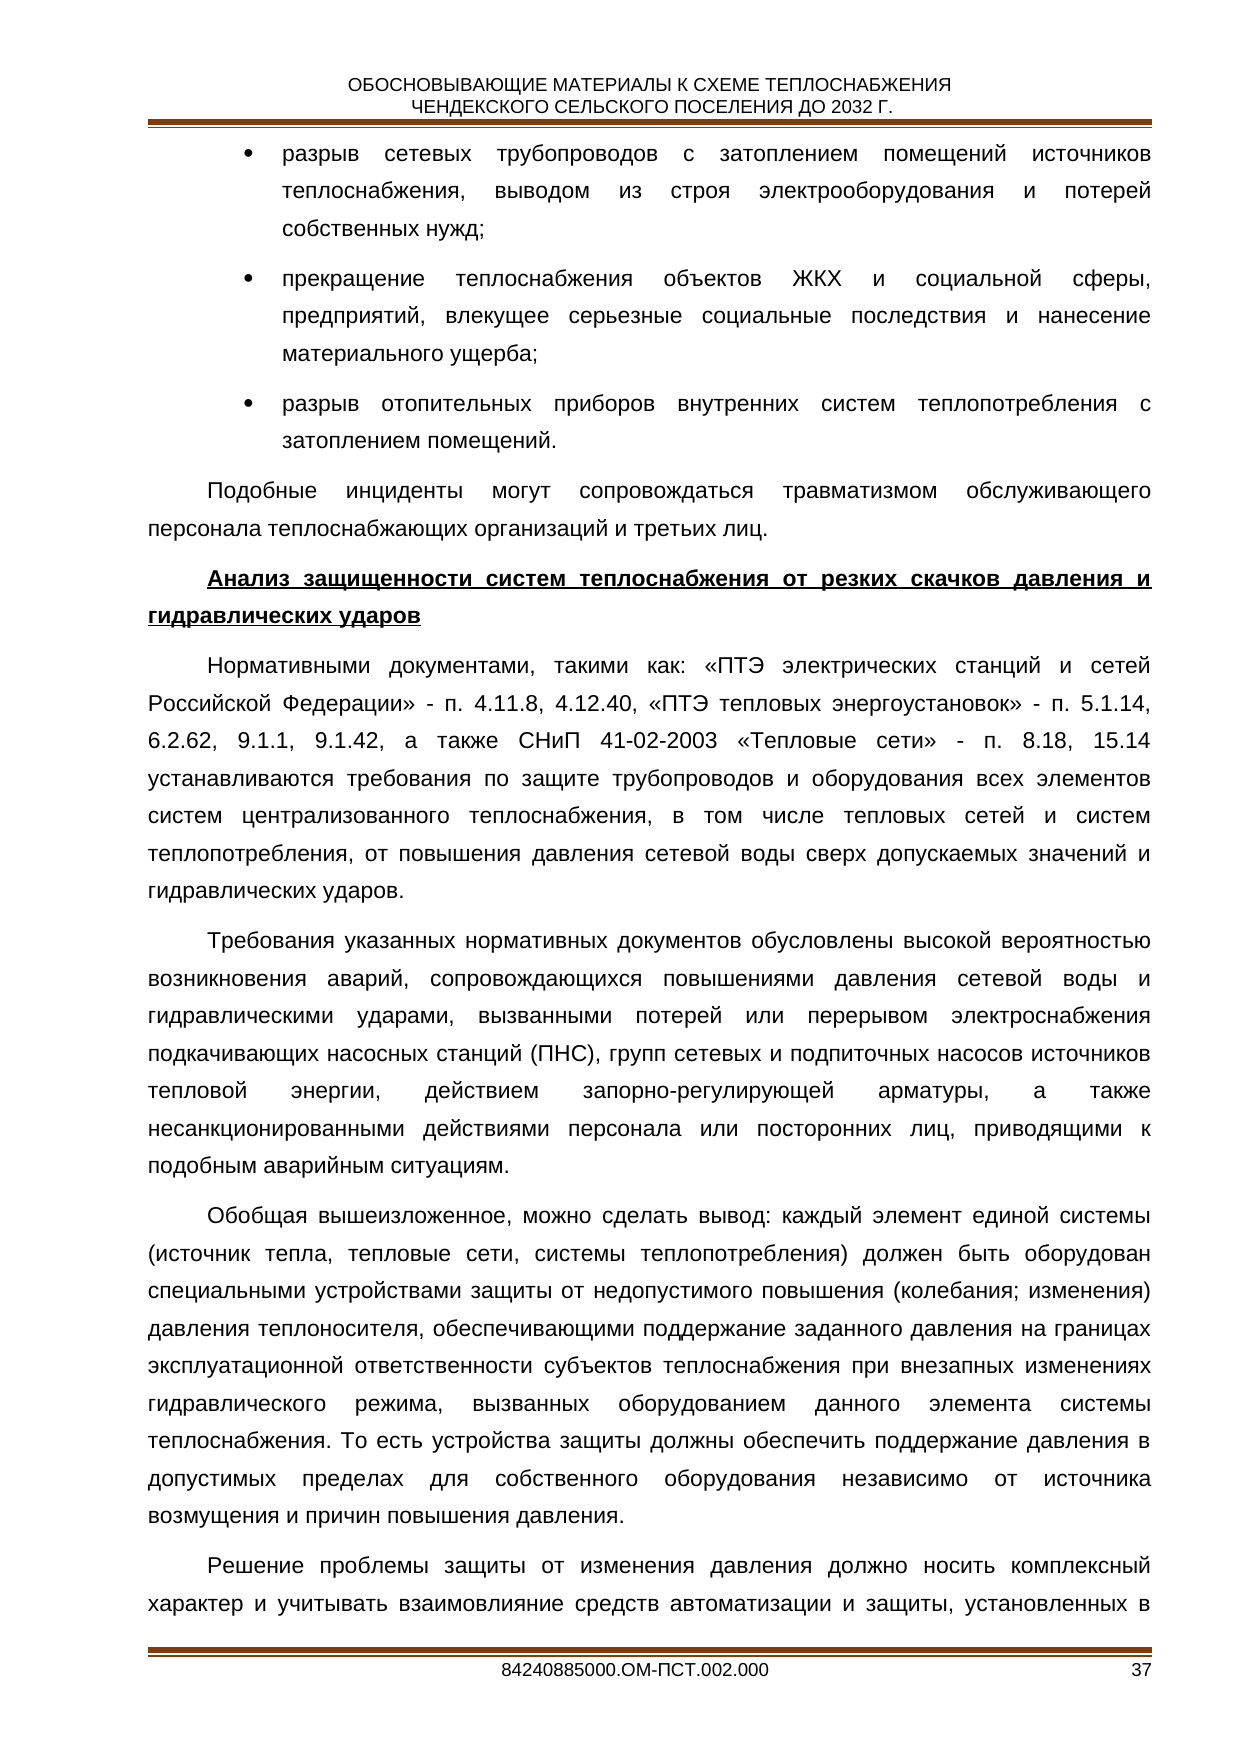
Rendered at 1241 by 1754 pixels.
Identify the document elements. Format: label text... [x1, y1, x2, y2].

text Подобные инциденты могут сопровождаться травматизмом обслуживающего персонала теплоснабжающих организаций и третьих лиц. [148, 466, 1152, 541]
text Анализ защищенности систем теплоснабжения от резких скачков давления и гидравлических ударов [148, 553, 1152, 628]
text Нормативными документами, такими как: «ПТЭ электрических станций и сетей Российской Федерации» - п. 4.11.8, 4.12.40, «ПТЭ тепловых энергоустановок» - п. 5.1.14, 6.2.62, 9.1.1, 9.1.42, а также СНиП 41-02-2003 «Тепловые сети» - п. 8.18, 15.14 устанавливаются требования по защите трубопроводов и оборудования всех элементов систем централизованного теплоснабжения, в том числе тепловых сетей и систем теплопотребления, от повышения давления сетевой воды сверх допускаемых значений и гидравлических ударов. [148, 641, 1152, 903]
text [148, 1541, 1152, 1616]
list разрыв сетевых трубопроводов с затоплением помещений источников теплоснабжения, выводом из строя электрооборудования и потерей собственных нужд; [244, 128, 1152, 241]
list прекращение теплоснабжения объектов ЖКХ и социальной сферы, предприятий, влекущее серьезные социальные последствия и нанесение материального ущерба; [244, 253, 1152, 366]
text Требования указанных нормативных документов обусловлены высокой вероятностью возникновения аварий, сопровождающихся повышениями давления сетевой воды и гидравлическими ударами, вызванными потерей или перерывом электроснабжения подкачивающих насосных станций (ПНС), групп сетевых и подпиточных насосов источников тепловой энергии, действием запорно-регулирующей арматуры, а также несанкционированными действиями персонала или посторонних лиц, приводящими к подобным аварийным ситуациям. [148, 916, 1152, 1178]
list разрыв отопительных приборов внутренних систем теплопотребления с затоплением помещений. [244, 378, 1152, 453]
text Обобщая вышеизложенное, можно сделать вывод: каждый элемент единой системы (источник тепла, тепловые сети, системы теплопотребления) должен быть оборудован специальными устройствами защиты от недопустимого повышения (колебания; изменения) давления теплоносителя, обеспечивающими поддержание заданного давления на границах эксплуатационной ответственности субъектов теплоснабжения при внезапных изменениях гидравлического режима, вызванных оборудованием данного элемента системы теплоснабжения. То есть устройства защиты должны обеспечить поддержание давления в допустимых пределах для собственного оборудования независимо от источника возмущения и причин повышения давления. [148, 1191, 1152, 1528]
